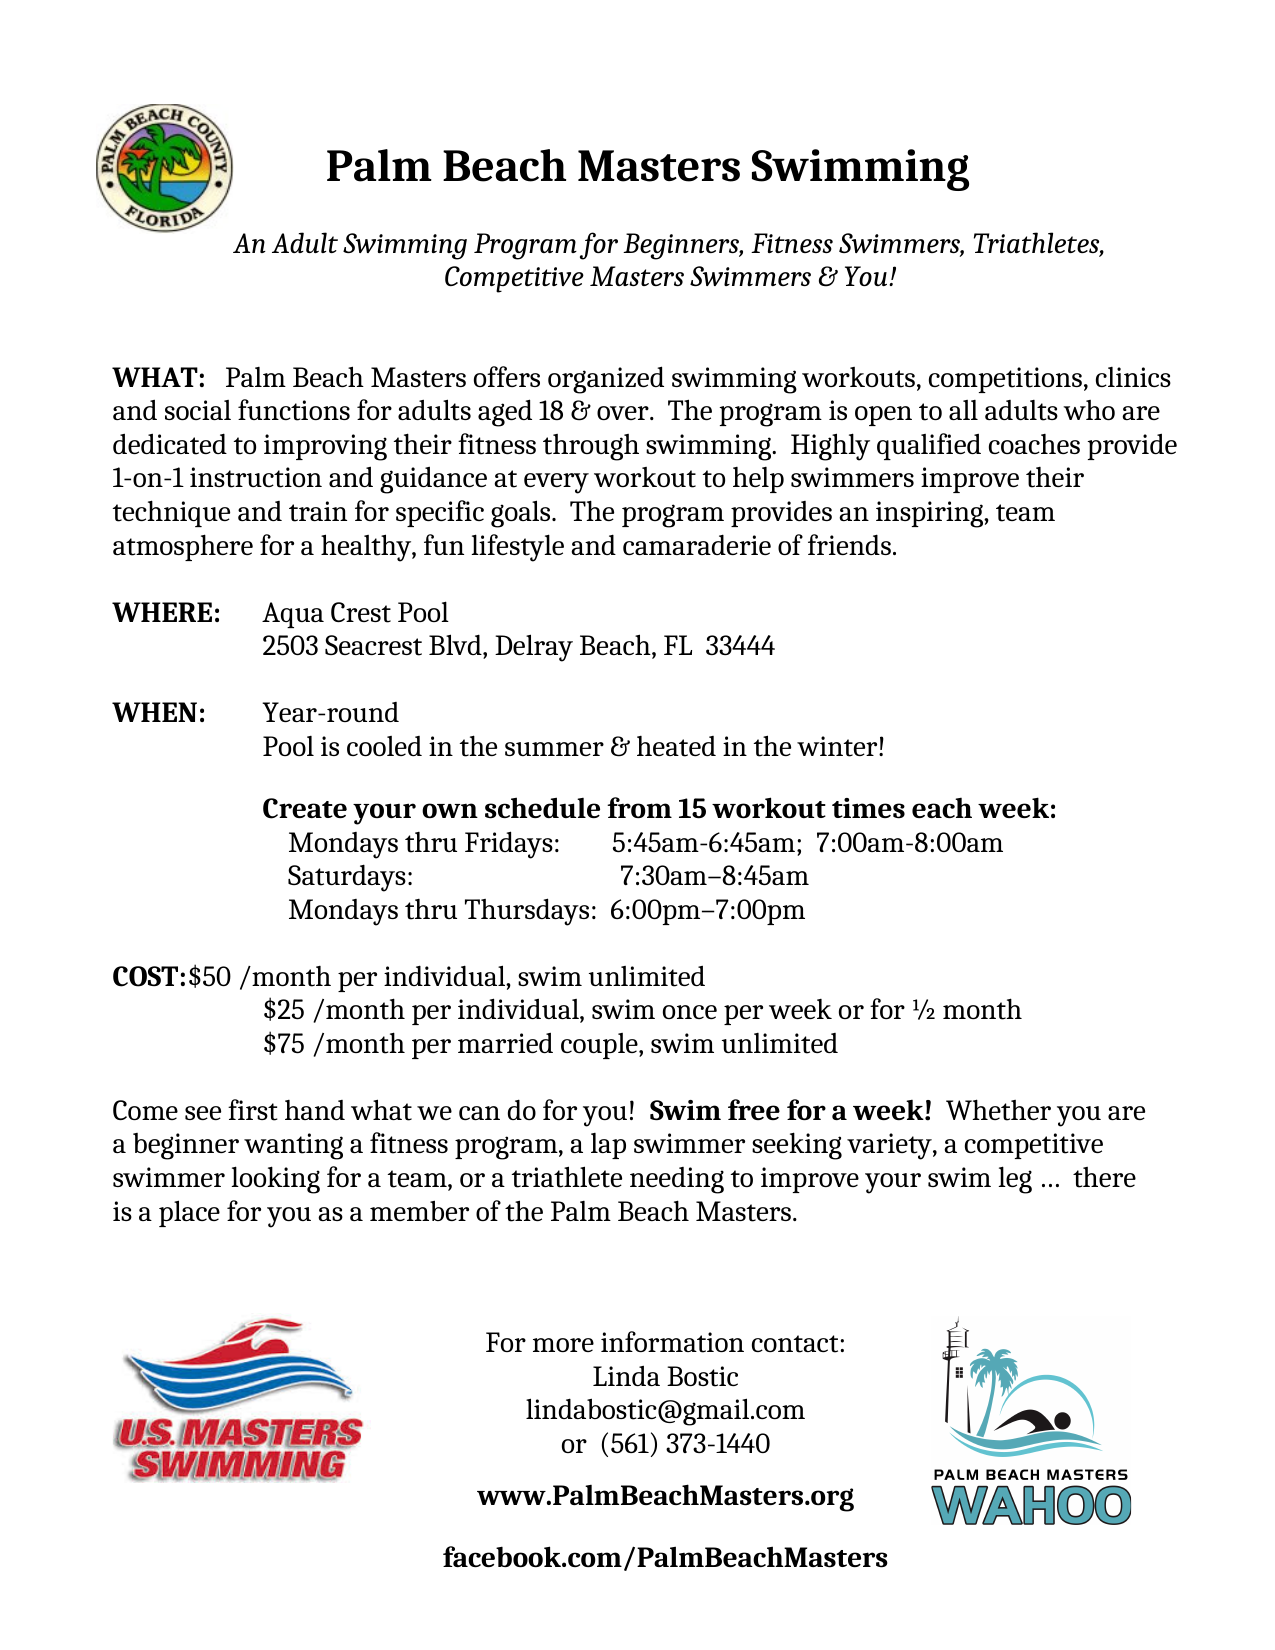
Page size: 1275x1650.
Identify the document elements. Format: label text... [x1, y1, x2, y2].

text 2503 Seacrest Blvd, Delray Beach, FL 33444 [112, 629, 1153, 663]
text Saturdays: 7:30am–8:45am [112, 859, 1153, 893]
picture [931, 1316, 1132, 1525]
text Mondays thru Thursdays: 6:00pm–7:00pm [112, 893, 1153, 926]
picture [112, 1313, 371, 1483]
text Palm Beach Masters Swimming [234, 141, 1153, 193]
text Create your own schedule from 15 workout times each week: [112, 792, 1153, 826]
text Mondays thru Fridays: 5:45am-6:45am; 7:00am-8:00am [112, 826, 1153, 859]
text Come see first hand what we can do for you! Swim free for a week! Whether you are a beginner wanting a fitness program, a lap swimmer seeking variety, a competitive swimmer looking for a team, or a triathlete needing to improve your swim leg … there is a place for you as a member of the Palm Beach Masters. [112, 1094, 1153, 1228]
text An Adult Swimming Program for Beginners, Fitness Swimmers, Triathletes, Competitive Masters Swimmers & You! [187, 227, 1153, 294]
text Pool is cooled in the summer & heated in the winter! [112, 730, 1153, 763]
text COST: $50 /month per individual, swim unlimited [112, 960, 1153, 993]
text WHERE: Aqua Crest Pool [112, 596, 1153, 629]
text WHEN: Year-round [112, 696, 1153, 730]
text $25 /month per individual, swim once per week or for ½ month [112, 993, 1153, 1027]
text WHAT: Palm Beach Masters offers organized swimming workouts, competitions, clinics and social functions for adults aged 18 & over. The program is open to all adults who are dedicated to improving their fitness through swimming. Highly qualified coaches provide 1-on-1 instruction and guidance at every workout to help swimmers improve their technique and train for specific goals. The program provides an inspiring, team atmosphere for a healthy, fun lifestyle and camaraderie of friends. [112, 361, 1189, 562]
picture [96, 104, 234, 234]
text $75 /month per married couple, swim unlimited [112, 1027, 1153, 1061]
